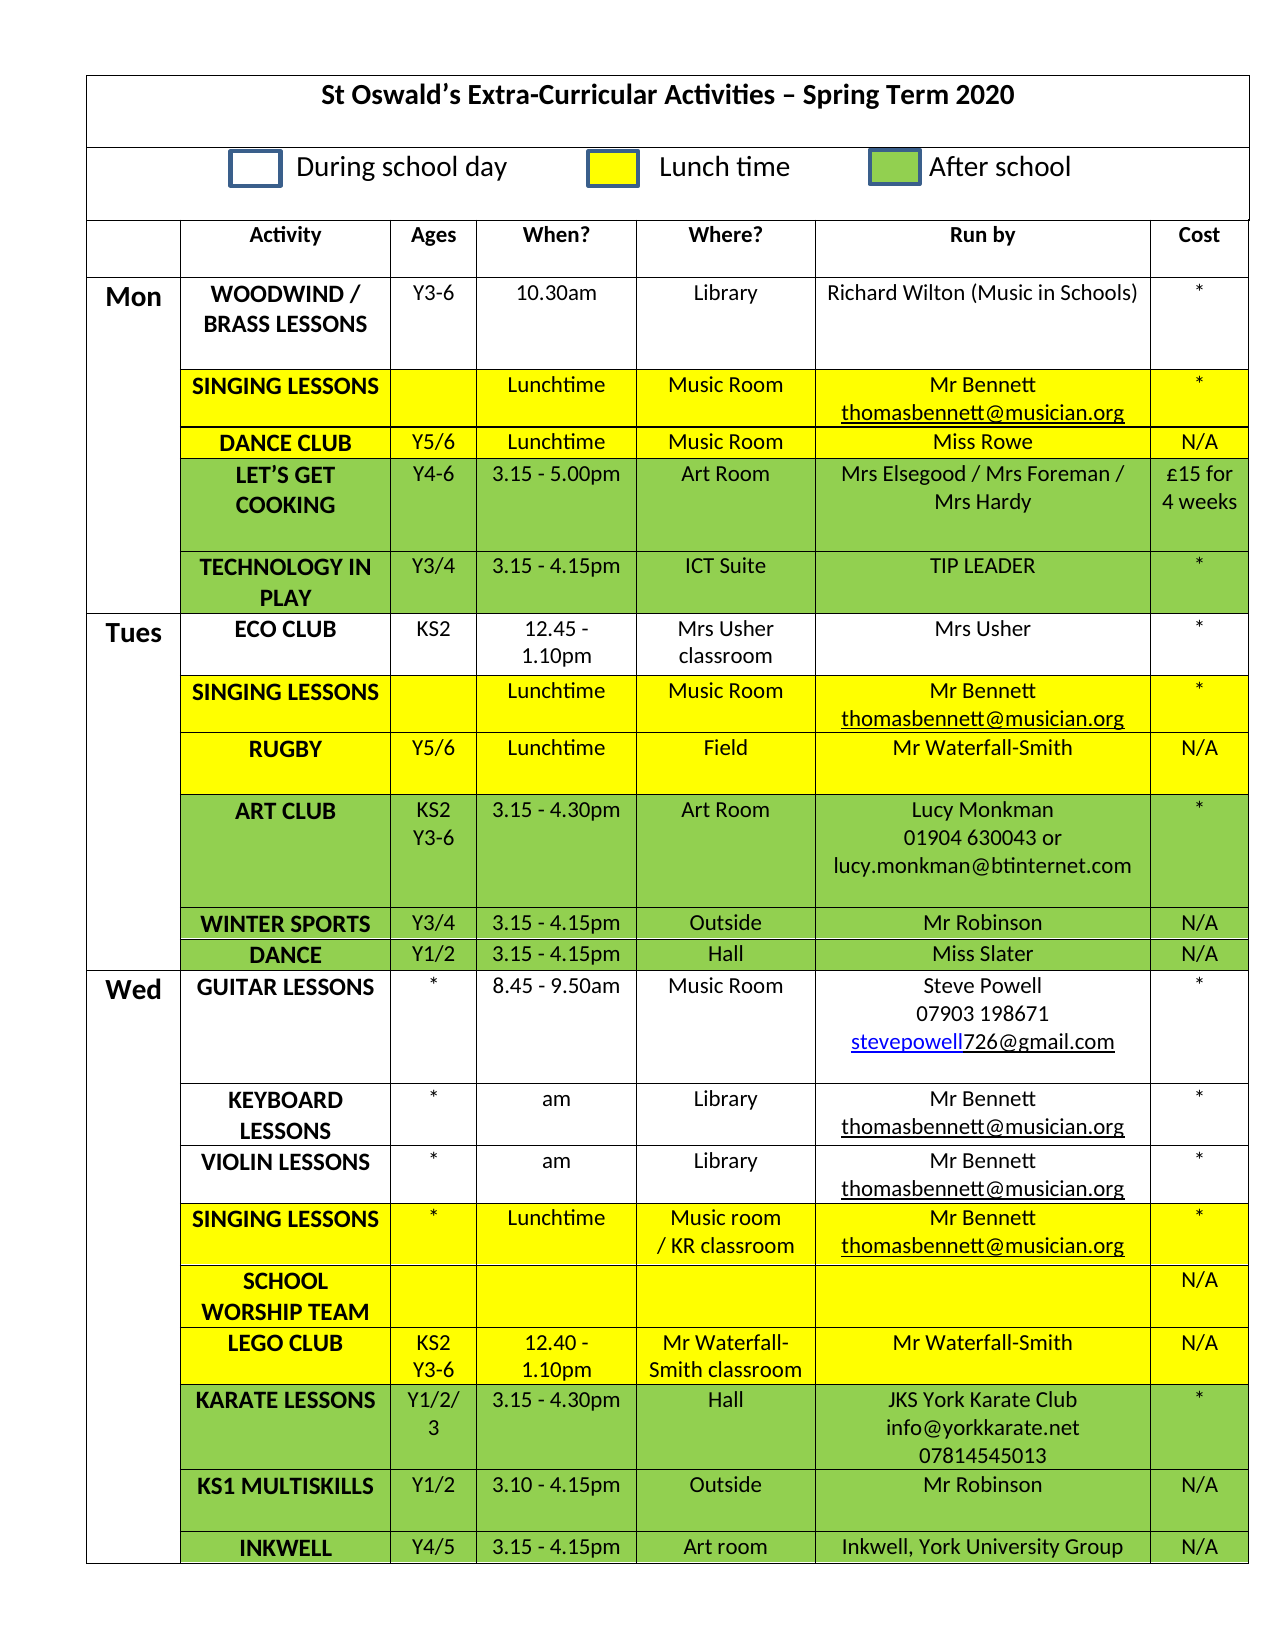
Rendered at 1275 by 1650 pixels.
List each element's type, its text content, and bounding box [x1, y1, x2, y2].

table_cell Art room [637, 1532, 815, 1562]
table_cell Run by [816, 221, 1150, 277]
table_cell Miss Rowe [816, 428, 1150, 458]
table_cell Hall [637, 1385, 815, 1469]
table_cell Field [637, 733, 815, 794]
table_cell Outside [637, 1470, 815, 1531]
table_cell Hall [637, 940, 815, 970]
table_cell £15 for 4 weeks [1151, 459, 1248, 551]
table_cell 3.15 - 4.15pm [477, 1532, 636, 1562]
table_cell Mrs Elsegood / Mrs Foreman / Mrs Hardy [816, 459, 1150, 551]
table_cell N/A [1151, 1470, 1248, 1531]
table_cell Library [637, 278, 815, 369]
table_cell Mrs Usher classroom [637, 614, 815, 675]
table_cell N/A [1151, 428, 1248, 458]
table_cell * [1151, 278, 1248, 369]
table_cell Mon [87, 278, 180, 613]
table_cell * [1151, 614, 1248, 675]
table_cell Y3/4 [391, 552, 476, 613]
table_cell WINTER SPORTS [181, 908, 390, 938]
table_cell * [391, 1146, 476, 1202]
table_cell Ages [391, 221, 476, 277]
table_cell [391, 370, 476, 426]
table_cell Richard Wilton (Music in Schools) [816, 278, 1150, 369]
table_cell Lunchtime [477, 733, 636, 794]
table_cell Tues [87, 614, 180, 970]
table_cell 12.45 - 1.10pm [477, 614, 636, 675]
table_cell Library [637, 1084, 815, 1145]
table_cell SCHOOL WORSHIP TEAM [181, 1266, 390, 1327]
table_cell N/A [1151, 1532, 1248, 1562]
table_cell Y4-6 [391, 459, 476, 551]
table_cell * [1151, 370, 1248, 426]
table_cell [816, 1532, 1150, 1562]
table_cell TECHNOLOGY IN PLAY [181, 552, 390, 613]
table_cell GUITAR LESSONS [181, 971, 390, 1083]
table_cell KARATE LESSONS [181, 1385, 390, 1469]
table_cell am [477, 1146, 636, 1202]
table_cell * [391, 971, 476, 1083]
table_cell Steve Powell 07903 198671 stevepowell726@gmail.com [816, 971, 1150, 1083]
table_cell * [1151, 971, 1248, 1083]
table_cell SINGING LESSONS [181, 676, 390, 732]
table_cell LEGO CLUB [181, 1328, 390, 1384]
table_cell Lunchtime [477, 428, 636, 458]
table_cell Lunchtime [477, 370, 636, 426]
table_cell * [1151, 795, 1248, 907]
table_cell Mr Waterfall-Smith [816, 1328, 1150, 1384]
table_cell Y3-6 [391, 278, 476, 369]
table_cell Y4/5 [391, 1532, 476, 1562]
table_cell 3.15 - 4.30pm [477, 1385, 636, 1469]
table_cell DANCE [181, 940, 390, 970]
table_cell * [1151, 1146, 1248, 1202]
table_cell Miss Slater [816, 940, 1150, 970]
table_cell Music Room [637, 971, 815, 1083]
table_cell Music Room [637, 428, 815, 458]
table_cell * [1151, 676, 1248, 732]
table_cell Mr Bennett thomasbennett@musician.org [816, 1204, 1150, 1264]
table_cell [637, 1266, 815, 1327]
table_cell Where? [637, 221, 815, 277]
table_cell Y1/2 [391, 1470, 476, 1531]
table_cell 3.10 - 4.15pm [477, 1470, 636, 1531]
table_cell N/A [1151, 1266, 1248, 1327]
table_cell ART CLUB [181, 795, 390, 907]
table_cell 3.15 - 4.15pm [477, 940, 636, 970]
table_cell Cost [1151, 221, 1248, 277]
table_cell Y3/4 [391, 908, 476, 938]
table_cell 3.15 - 5.00pm [477, 459, 636, 551]
table_cell * [1151, 1204, 1248, 1264]
table_cell KS2 Y3-6 [391, 795, 476, 907]
table_cell WOODWIND / BRASS LESSONS [181, 278, 390, 369]
table_cell Art Room [637, 795, 815, 907]
table_cell 12.40 - 1.10pm [477, 1328, 636, 1384]
table_cell KEYBOARD LESSONS [181, 1084, 390, 1145]
table_cell During school day Lunch time After school [87, 148, 1249, 219]
table_cell Y1/2 [391, 940, 476, 970]
table_cell KS2 [391, 614, 476, 675]
table_cell 10.30am [477, 278, 636, 369]
table_cell TIP LEADER [816, 552, 1150, 613]
table_cell [816, 1266, 1150, 1327]
table_cell JKS York Karate Club info@yorkkarate.net 07814545013 [816, 1385, 1150, 1469]
table_cell Y5/6 [391, 733, 476, 794]
table_cell N/A [1151, 908, 1248, 938]
table_cell [477, 1266, 636, 1327]
table_cell SINGING LESSONS [181, 370, 390, 426]
table_cell N/A [1151, 733, 1248, 794]
table_cell DANCE CLUB [181, 428, 390, 458]
table_cell Outside [637, 908, 815, 938]
table_cell Mr Waterfall- Smith classroom [637, 1328, 815, 1384]
table_cell * [391, 1084, 476, 1145]
table_cell Mr Robinson [816, 908, 1150, 938]
table_cell [391, 1266, 476, 1327]
table_cell Mr Waterfall-Smith [816, 733, 1150, 794]
table_cell Lunchtime [477, 1204, 636, 1264]
table_cell Mr Robinson [816, 1470, 1150, 1531]
table_cell N/A [1151, 1328, 1248, 1384]
table_cell [87, 221, 180, 277]
table_cell KS1 MULTISKILLS [181, 1470, 390, 1531]
table_cell Lucy Monkman 01904 630043 or lucy.monkman@btinternet.com [816, 795, 1150, 907]
table_cell ECO CLUB [181, 614, 390, 675]
table_cell * [1151, 552, 1248, 613]
table_cell Mr Bennett thomasbennett@musician.org [816, 1084, 1150, 1145]
table_cell Mr Bennett thomasbennett@musician.org [816, 370, 1150, 426]
table_cell 3.15 - 4.15pm [477, 552, 636, 613]
table_cell [391, 676, 476, 732]
table_cell Activity [181, 221, 390, 277]
table_cell Mr Bennett thomasbennett@musician.org [816, 1146, 1150, 1202]
table_cell Wed [87, 971, 180, 1562]
table_cell When? [477, 221, 636, 277]
table_cell Lunchtime [477, 676, 636, 732]
table_cell Music room / KR classroom [637, 1204, 815, 1264]
table_cell SINGING LESSONS [181, 1204, 390, 1264]
table_cell INKWELL WRITERS [181, 1532, 390, 1562]
table_cell Library [637, 1146, 815, 1202]
table_header St Oswald’s Extra-Curricular Activities – Spring Term 2020 [87, 76, 1249, 147]
table_cell 3.15 - 4.15pm [477, 908, 636, 938]
table_cell VIOLIN LESSONS [181, 1146, 390, 1202]
table_cell 3.15 - 4.30pm [477, 795, 636, 907]
table_cell N/A [1151, 940, 1248, 970]
table_cell Art Room [637, 459, 815, 551]
table_cell Mrs Usher [816, 614, 1150, 675]
table_cell Y5/6 [391, 428, 476, 458]
table_cell Mr Bennett thomasbennett@musician.org [816, 676, 1150, 732]
table_cell RUGBY [181, 733, 390, 794]
table_cell * [1151, 1084, 1248, 1145]
table_cell 8.45 - 9.50am [477, 971, 636, 1083]
table_cell Music Room [637, 676, 815, 732]
table_cell * [1151, 1385, 1248, 1469]
table_cell * [391, 1204, 476, 1264]
table_cell Music Room [637, 370, 815, 426]
table_cell LET’S GET COOKING [181, 459, 390, 551]
table_cell am [477, 1084, 636, 1145]
table_cell ICT Suite [637, 552, 815, 613]
table_cell Y1/2/3 [391, 1385, 476, 1469]
table_cell KS2 Y3-6 [391, 1328, 476, 1384]
